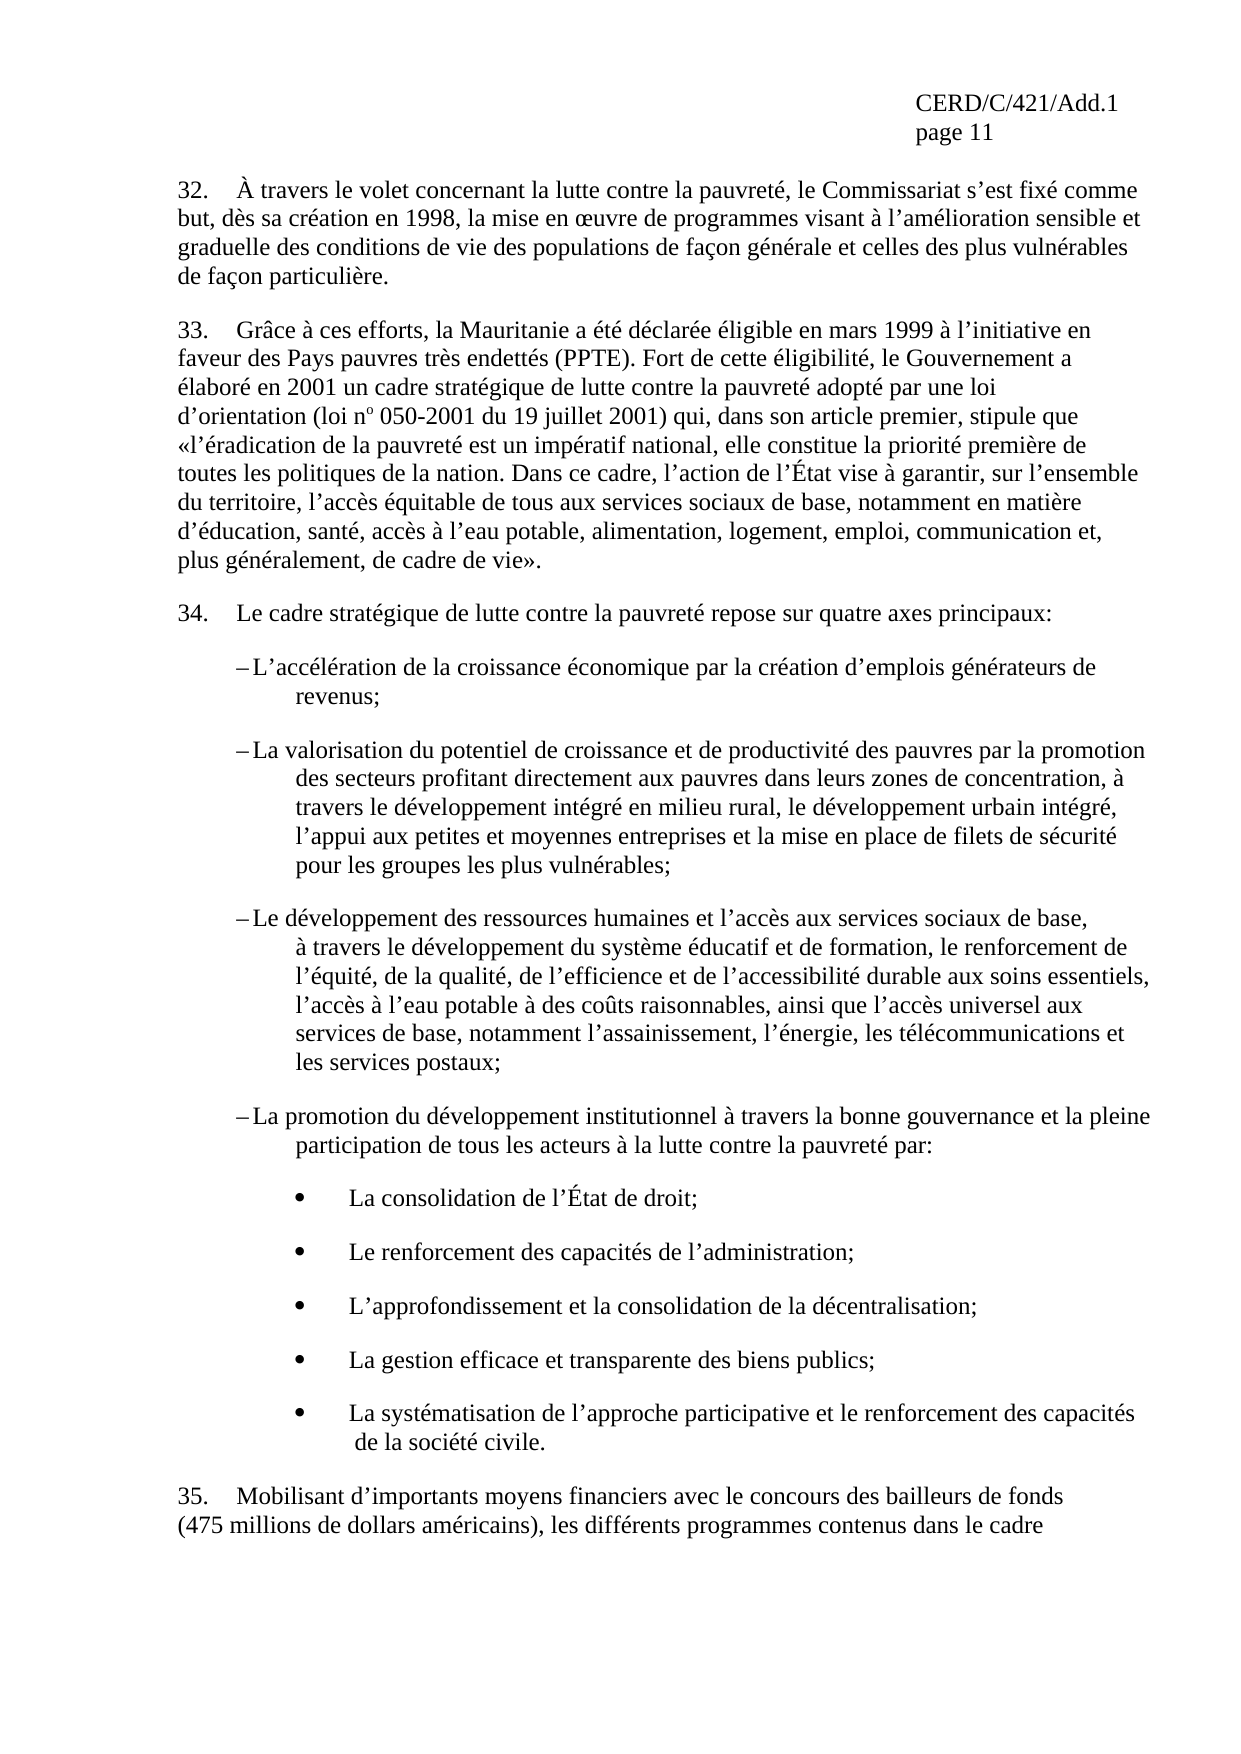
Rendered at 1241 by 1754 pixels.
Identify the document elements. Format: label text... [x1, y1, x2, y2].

text 34. Le cadre stratégique de lutte contre la pauvreté repose sur quatre axes principaux: [177, 598, 1152, 627]
list La gestion efficace et transparente des biens publics; [295, 1345, 1152, 1373]
list La valorisation du potentiel de croissance et de productivité des pauvres par la promotion des secteurs profitant directement aux pauvres dans leurs zones de concentration, à travers le développement intégré en milieu rural, le développement urbain intégré, l’appui aux petites et moyennes entreprises et la mise en place de filets de sécurité pour les groupes les plus vulnérables; [236, 735, 1152, 878]
list Le renforcement des capacités de l’administration; [295, 1237, 1152, 1266]
text 33. Grâce à ces efforts, la Mauritanie a été déclarée éligible en mars 1999 à l’initiative en faveur des Pays pauvres très endettés (PPTE). Fort de cette éligibilité, le Gouvernement a élaboré en 2001 un cadre stratégique de lutte contre la pauvreté adopté par une loi d’orientation (loi no 050-2001 du 19 juillet 2001) qui, dans son article premier, stipule que «l’éradication de la pauvreté est un impératif national, elle constitue la priorité première de toutes les politiques de la nation. Dans ce cadre, l’action de l’État vise à garantir, sur l’ensemble du territoire, l’accès équitable de tous aux services sociaux de base, notamment en matière d’éducation, santé, accès à l’eau potable, alimentation, logement, emploi, communication et, plus généralement, de cadre de vie». [177, 315, 1152, 573]
list Le développement des ressources humaines et l’accès aux services sociaux de base, à travers le développement du système éducatif et de formation, le renforcement de l’équité, de la qualité, de l’efficience et de l’accessibilité durable aux soins essentiels, l’accès à l’eau potable à des coûts raisonnables, ainsi que l’accès universel aux services de base, notamment l’assainissement, l’énergie, les télécommunications et les services postaux; [236, 903, 1152, 1076]
list L’approfondissement et la consolidation de la décentralisation; [295, 1291, 1152, 1320]
text 32. À travers le volet concernant la lutte contre la pauvreté, le Commissariat s’est fixé comme but, dès sa création en 1998, la mise en œuvre de programmes visant à l’amélioration sensible et graduelle des conditions de vie des populations de façon générale et celles des plus vulnérables de façon particulière. [177, 175, 1152, 290]
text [177, 1481, 1152, 1538]
list La systématisation de l’approche participative et le renforcement des capacités de la société civile. [295, 1398, 1152, 1456]
list La promotion du développement institutionnel à travers la bonne gouvernance et la pleine participation de tous les acteurs à la lutte contre la pauvreté par: [236, 1101, 1152, 1158]
list L’accélération de la croissance économique par la création d’emplois générateurs de revenus; [236, 652, 1152, 710]
list La consolidation de l’État de droit; [295, 1183, 1152, 1212]
